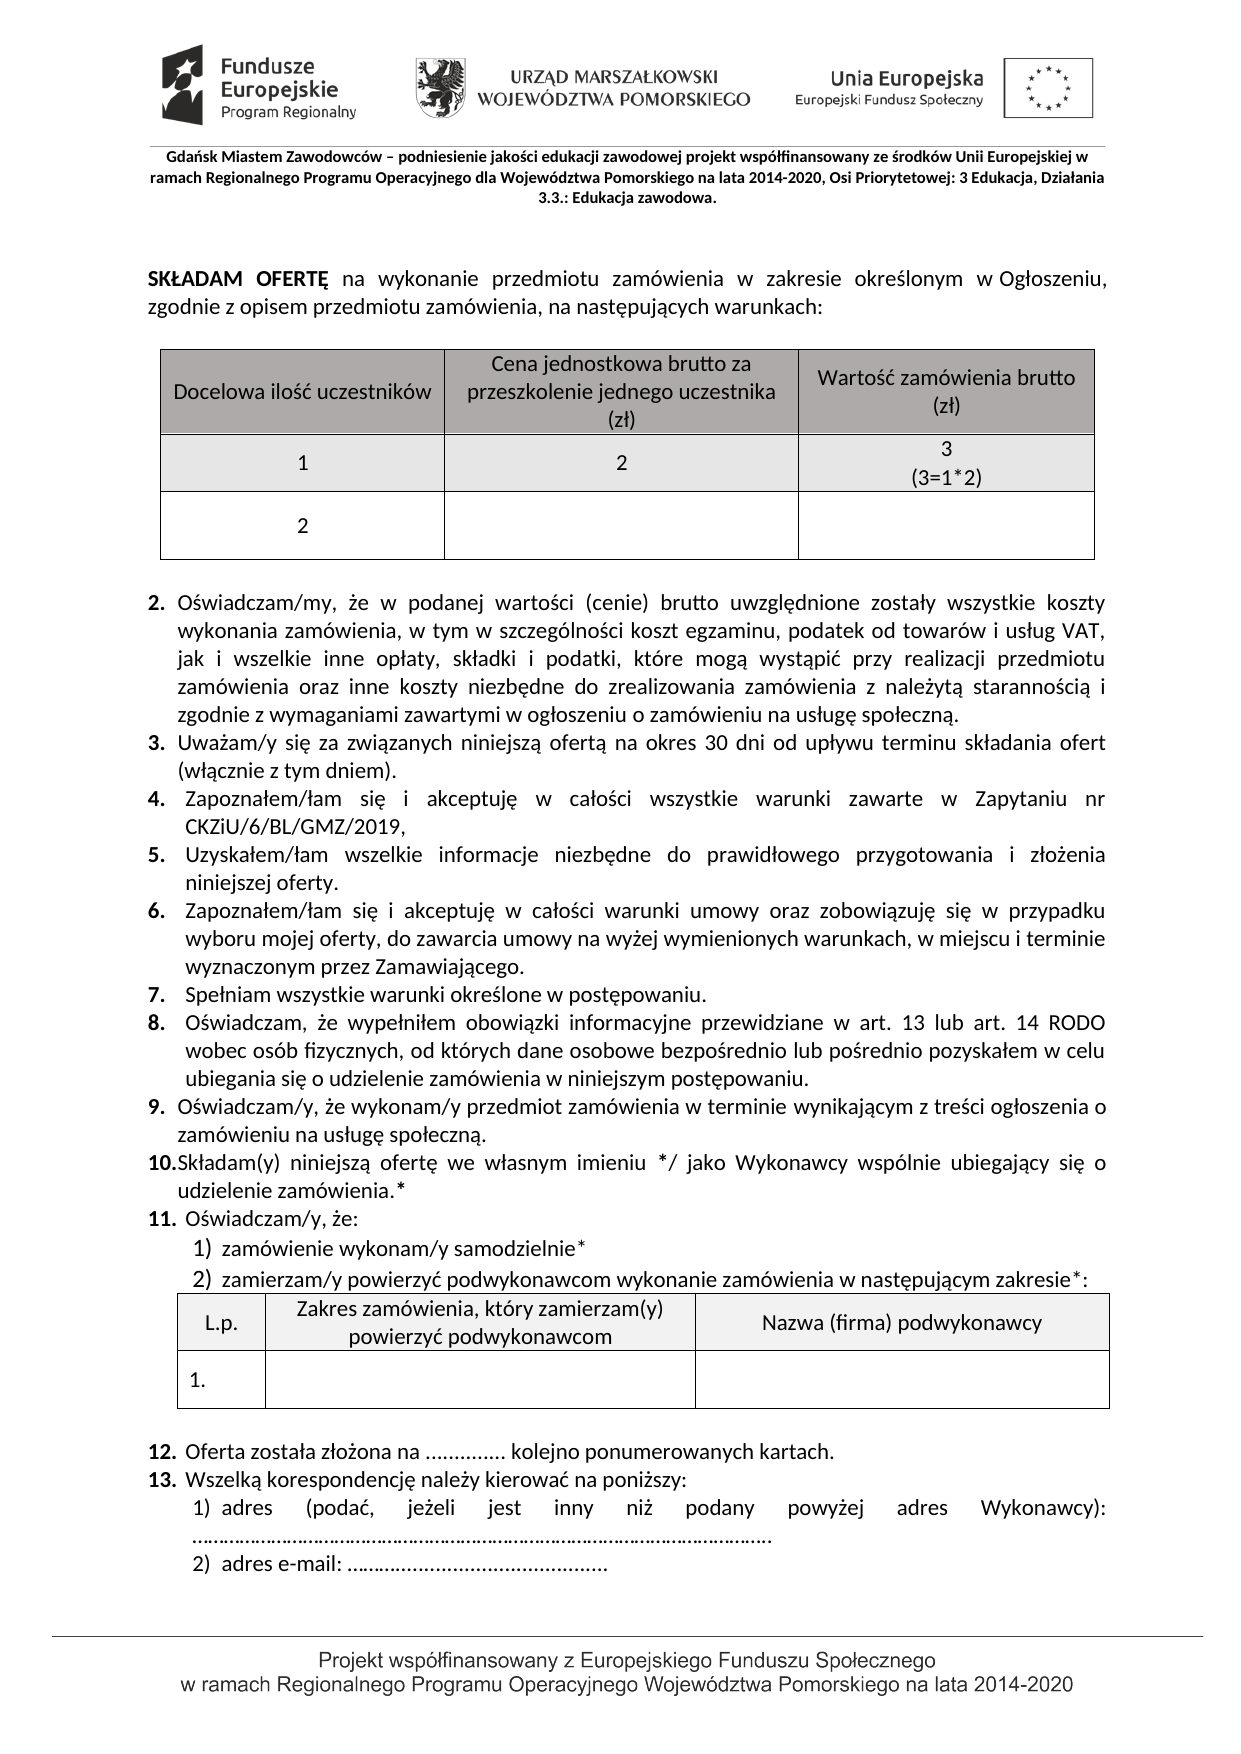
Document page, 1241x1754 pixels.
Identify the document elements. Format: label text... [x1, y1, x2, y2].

picture [51, 1636, 1204, 1696]
list Oświadczam/y, że wykonam/y przedmiot zamówienia w terminie wynikającym z treści ogłoszenia o zamówieniu na usługę społeczną. [148, 1092, 1107, 1148]
list Oświadczam/y, że: [148, 1204, 1107, 1232]
table_header Docelowa ilość uczestników [161, 350, 444, 433]
list Wszelką korespondencję należy kierować na poniższy: [148, 1465, 1107, 1493]
list Zapoznałem/łam się i akceptuję w całości wszystkie warunki zawarte w Zapytaniu nr CKZiU/6/BL/GMZ/2019, [148, 784, 1107, 840]
table_cell [696, 1351, 1109, 1407]
table_header Nazwa (firma) podwykonawcy [696, 1294, 1109, 1350]
list Oświadczam, że wypełniłem obowiązki informacyjne przewidziane w art. 13 lub art. 14 RODO wobec osób fizycznych, od których dane osobowe bezpośrednio lub pośrednio pozyskałem w celu ubiegania się o udzielenie zamówienia w niniejszym postępowaniu. [148, 1008, 1107, 1092]
list Zapoznałem/łam się i akceptuję w całości warunki umowy oraz zobowiązuję się w przypadku wyboru mojej oferty, do zawarcia umowy na wyżej wymienionych warunkach, w miejscu i terminie wyznaczonym przez Zamawiającego. [148, 896, 1107, 980]
list Składam(y) niniejszą ofertę we własnym imieniu */ jako Wykonawcy wspólnie ubiegający się o udzielenie zamówienia.* [148, 1148, 1107, 1204]
table_cell 2 [445, 435, 798, 491]
table_header Wartość zamówienia brutto (zł) [799, 350, 1094, 433]
list Oferta została złożona na .............. kolejno ponumerowanych kartach. [148, 1437, 1107, 1465]
list adres (podać, jeżeli jest inny niż podany powyżej adres Wykonawcy): ……………………………………………………………………………………………….. [192, 1493, 1107, 1549]
table_header Zakres zamówienia, który zamierzam(y) powierzyć podwykonawcom [266, 1294, 695, 1350]
text SKŁADAM OFERTĘ na wykonanie przedmiotu zamówienia w zakresie określonym w Ogłoszeniu, zgodnie z opisem przedmiotu zamówienia, na następujących warunkach: [148, 264, 1107, 320]
table_cell 1 [161, 435, 444, 491]
table_header L.p. [178, 1294, 265, 1350]
table_cell 2 [161, 492, 444, 559]
list Uważam/y się za związanych niniejszą ofertą na okres 30 dni od upływu terminu składania ofert (włącznie z tym dniem). [148, 728, 1107, 784]
table_cell 3 (3=1*2) [799, 435, 1094, 491]
picture [149, 44, 1106, 147]
list zamierzam/y powierzyć podwykonawcom wykonanie zamówienia w następującym zakresie*: [192, 1263, 1107, 1293]
table_cell [445, 492, 798, 559]
list Oświadczam/my, że w podanej wartości (cenie) brutto uwzględnione zostały wszystkie koszty wykonania zamówienia, w tym w szczególności koszt egzaminu, podatek od towarów i usług VAT, jak i wszelkie inne opłaty, składki i podatki, które mogą wystąpić przy realizacji przedmiotu zamówienia oraz inne koszty niezbędne do zrealizowania zamówienia z należytą starannością i zgodnie z wymaganiami zawartymi w ogłoszeniu o zamówieniu na usługę społeczną. [148, 588, 1107, 728]
list Spełniam wszystkie warunki określone w postępowaniu. [148, 980, 1107, 1008]
table_cell 1. [178, 1351, 265, 1407]
list zamówienie wykonam/y samodzielnie* [192, 1232, 1107, 1263]
table_cell [266, 1351, 695, 1407]
list adres e-mail: ………..................................... [192, 1549, 1107, 1577]
table_cell [799, 492, 1094, 559]
table_header Cena jednostkowa brutto za przeszkolenie jednego uczestnika (zł) [445, 350, 798, 433]
list Uzyskałem/łam wszelkie informacje niezbędne do prawidłowego przygotowania i złożenia niniejszej oferty. [148, 840, 1107, 896]
